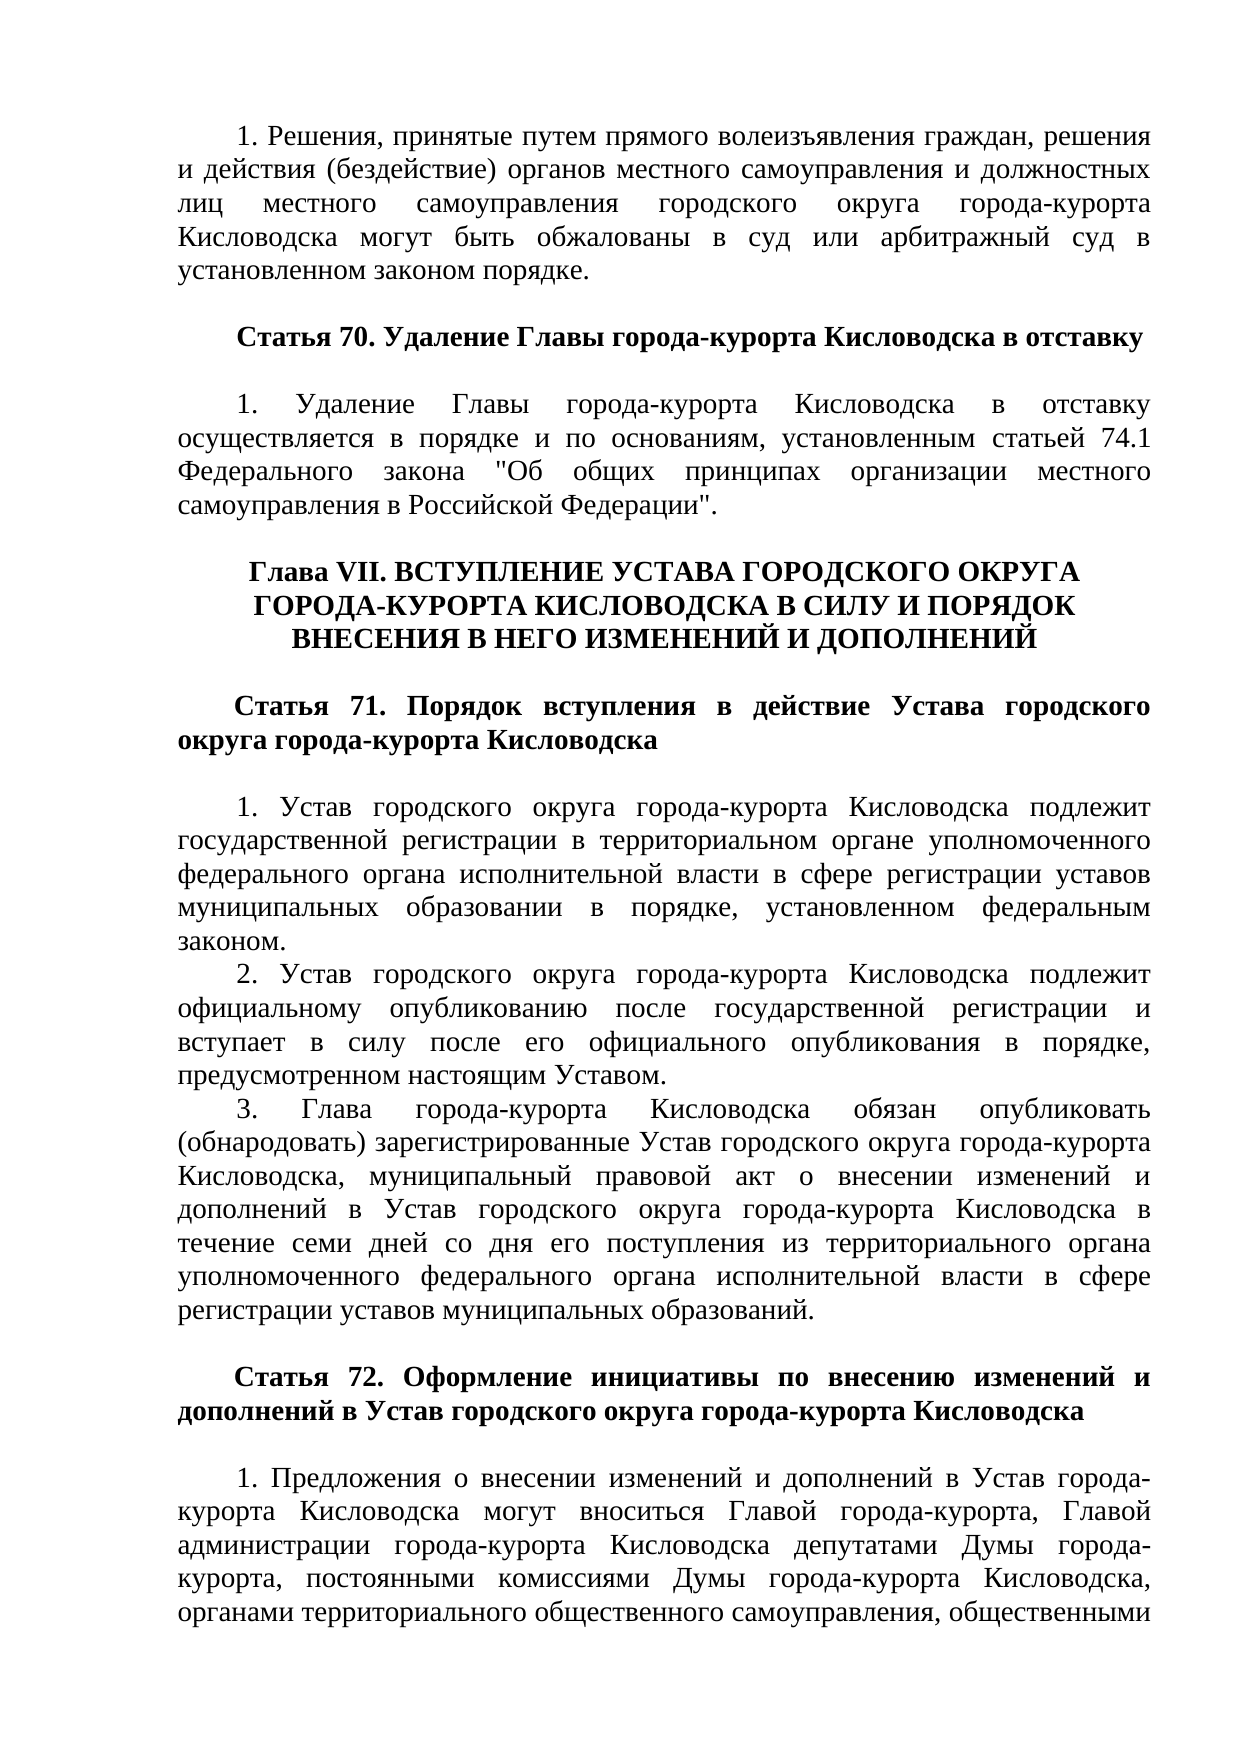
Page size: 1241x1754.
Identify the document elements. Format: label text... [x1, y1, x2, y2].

text Статья 70. Удаление Главы города-курорта Кисловодска в отставку [177, 319, 1152, 353]
text 1. Решения, принятые путем прямого волеизъявления граждан, решения и действия (бездействие) органов местного самоуправления и должностных лиц местного самоуправления городского округа города-курорта Кисловодска могут быть обжалованы в суд или арбитражный суд в установленном законом порядке. [177, 118, 1152, 286]
text Статья 71. Порядок вступления в действие Устава городского округа города-курорта Кисловодска [177, 688, 1152, 755]
text ГОРОДА-КУРОРТА КИСЛОВОДСКА В СИЛУ И ПОРЯДОК [177, 588, 1152, 621]
text ВНЕСЕНИЯ В НЕГО ИЗМЕНЕНИЙ И ДОПОЛНЕНИЙ [177, 621, 1152, 655]
text 1. Удаление Главы города-курорта Кисловодска в отставку осуществляется в порядке и по основаниям, установленным статьей 74.1 Федерального закона "Об общих принципах организации местного самоуправления в Российской Федерации". [177, 386, 1152, 521]
text Глава VII. ВСТУПЛЕНИЕ УСТАВА ГОРОДСКОГО ОКРУГА [177, 554, 1152, 588]
text 3. Глава города-курорта Кисловодска обязан опубликовать (обнародовать) зарегистрированные Устав городского округа города-курорта Кисловодска, муниципальный правовой акт о внесении изменений и дополнений в Устав городского округа города-курорта Кисловодска в течение семи дней со дня его поступления из территориального органа уполномоченного федерального органа исполнительной власти в сфере регистрации уставов муниципальных образований. [177, 1091, 1152, 1326]
text 2. Устав городского округа города-курорта Кисловодска подлежит официальному опубликованию после государственной регистрации и вступает в силу после его официального опубликования в порядке, предусмотренном настоящим Уставом. [177, 957, 1152, 1091]
text 1. Устав городского округа города-курорта Кисловодска подлежит государственной регистрации в территориальном органе уполномоченного федерального органа исполнительной власти в сфере регистрации уставов муниципальных образовании в порядке, установленном федеральным законом. [177, 789, 1152, 957]
text Статья 72. Оформление инициативы по внесению изменений и дополнений в Устав городского округа города-курорта Кисловодска [177, 1359, 1152, 1426]
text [177, 1460, 1152, 1627]
